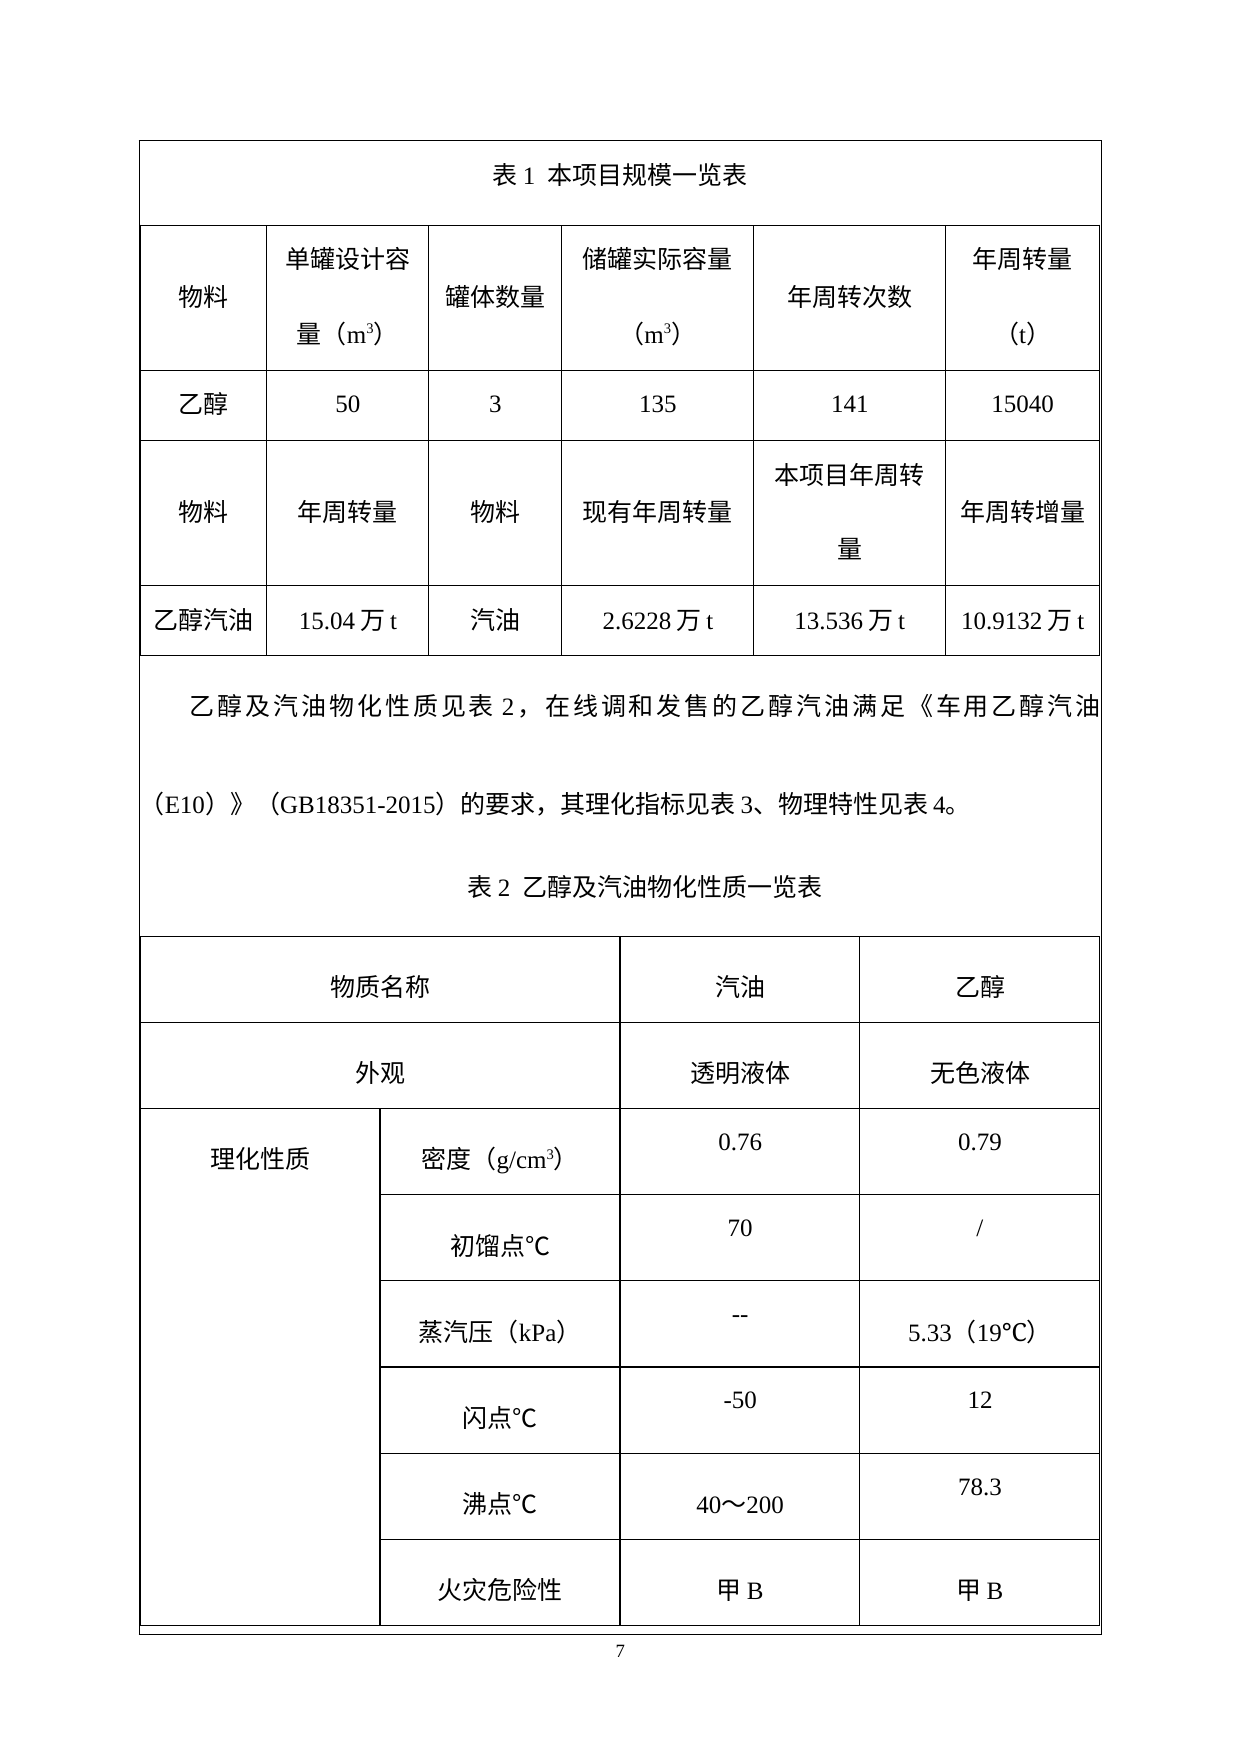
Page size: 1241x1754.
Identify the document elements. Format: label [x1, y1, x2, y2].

table_cell [140, 141, 1101, 1634]
